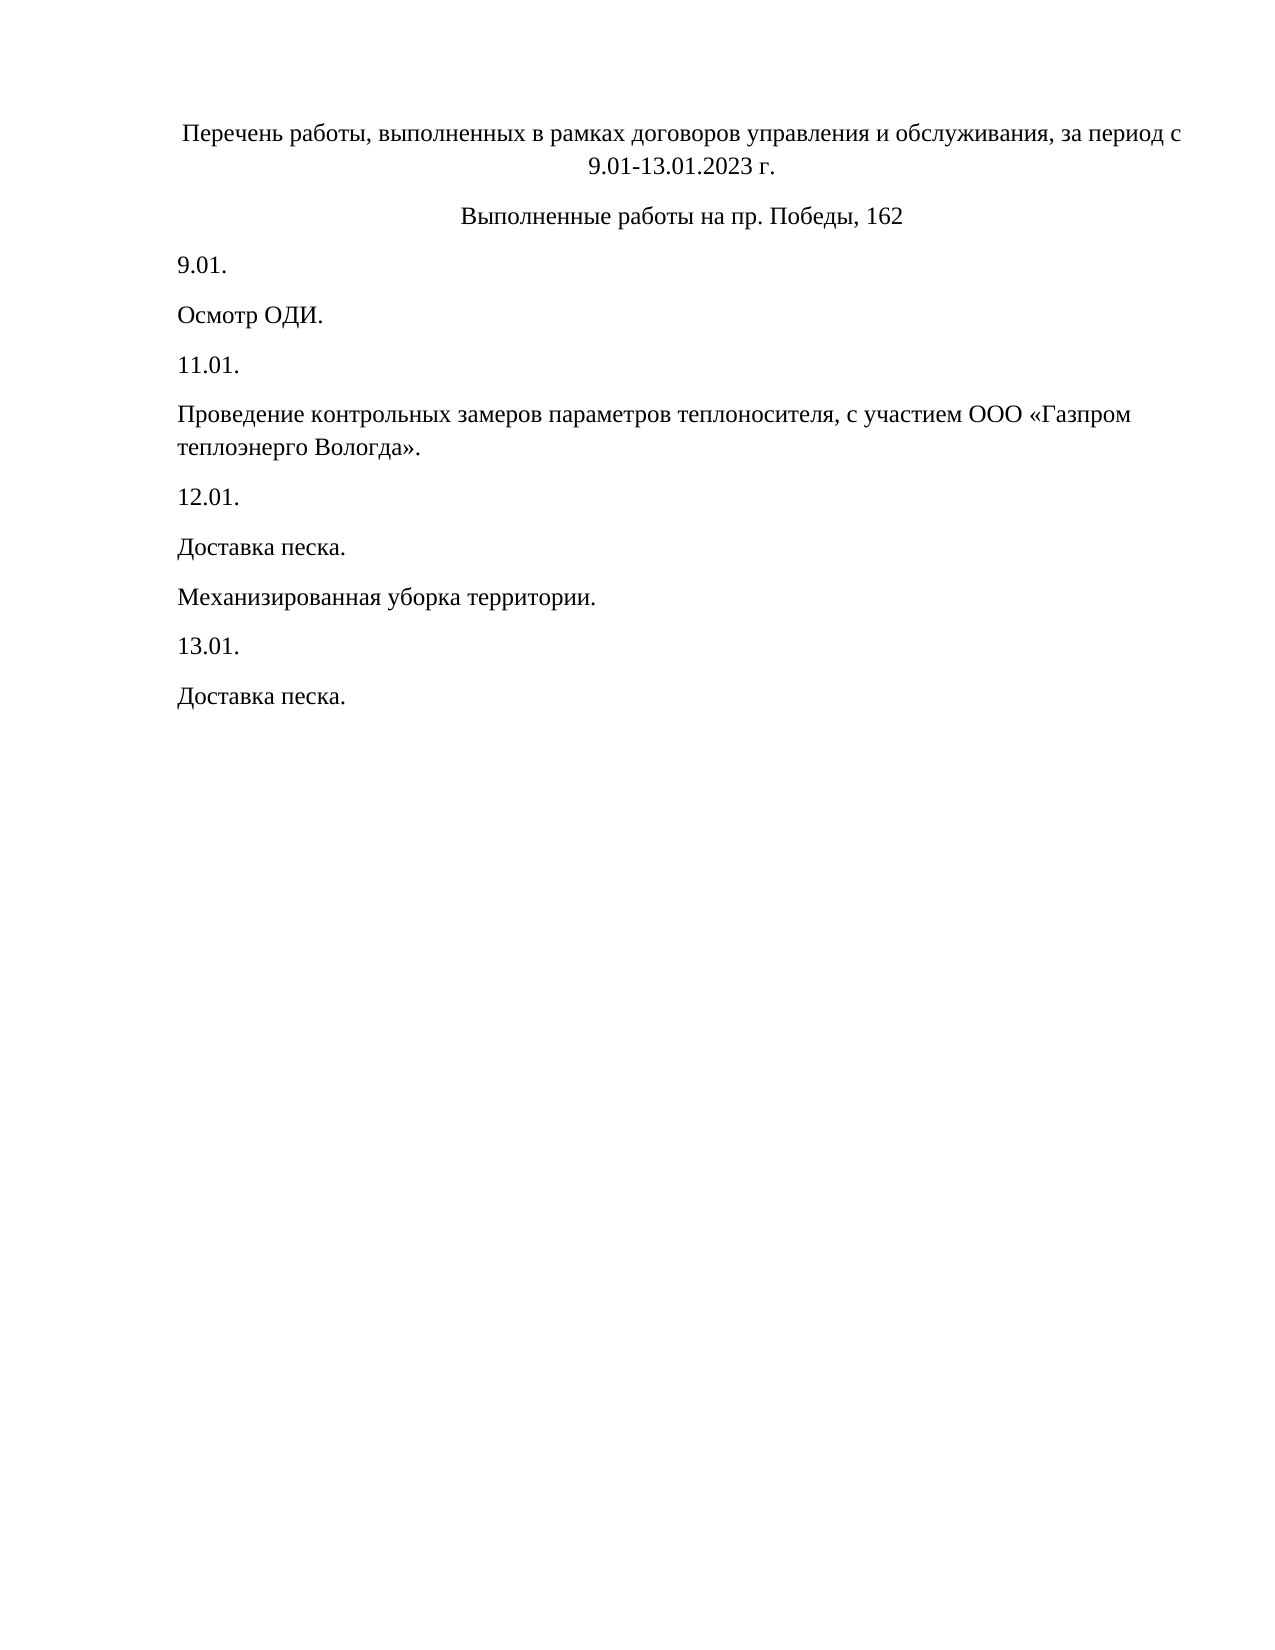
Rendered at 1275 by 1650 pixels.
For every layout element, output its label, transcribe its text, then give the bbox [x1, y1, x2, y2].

text Доставка песка. [177, 681, 1186, 710]
text 11.01. [177, 350, 1186, 378]
text Перечень работы, выполненных в рамках договоров управления и обслуживания, за период с 9.01-13.01.2023 г. [177, 118, 1186, 180]
text Осмотр ОДИ. [177, 300, 1186, 329]
text Доставка песка. [177, 532, 1186, 561]
text 12.01. [177, 482, 1186, 511]
text Проведение контрольных замеров параметров теплоносителя, с участием ООО «Газпром теплоэнерго Вологда». [177, 399, 1186, 461]
text 9.01. [177, 250, 1186, 279]
text Механизированная уборка территории. [177, 582, 1186, 610]
text Выполненные работы на пр. Победы, 162 [177, 201, 1186, 229]
text 13.01. [177, 631, 1186, 660]
